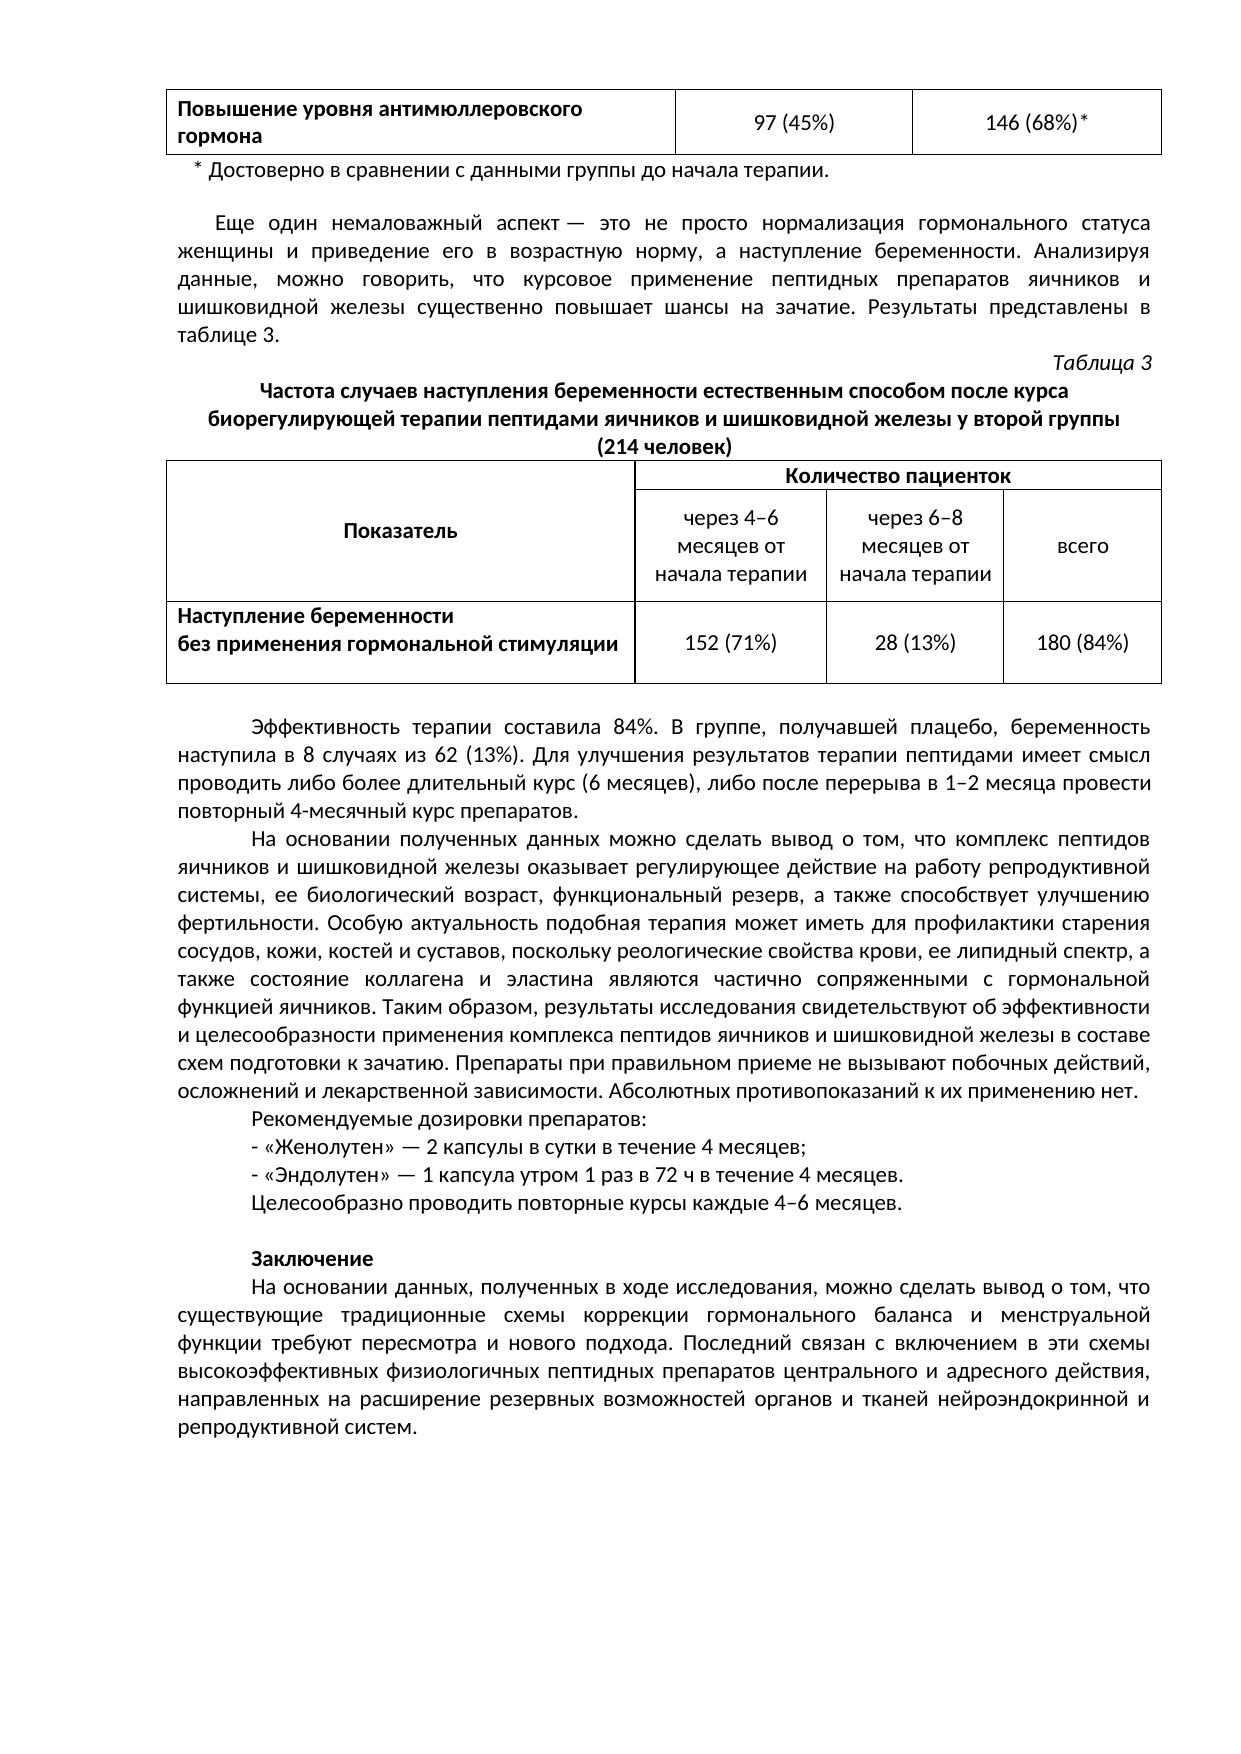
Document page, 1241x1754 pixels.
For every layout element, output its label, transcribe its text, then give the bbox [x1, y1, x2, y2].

list * Достоверно в сравнении с данными группы до начала терапии. [192, 155, 1152, 183]
table_cell через 6–8 месяцев от начала терапии [827, 490, 1003, 601]
table_cell 180 (84%) [1004, 602, 1161, 683]
table_header Показатель [167, 461, 634, 601]
text Заключение [177, 1244, 1152, 1272]
table_cell через 4–6 месяцев от начала терапии [636, 490, 826, 601]
text Еще один немаловажный аспект — это не просто нормализация гормонального статуса женщины и приведение его в возрастную норму, а наступление беременности. Анализируя данные, можно говорить, что курсовое применение пептидных препаратов яичников и шишковидной железы существенно повышает шансы на зачатие. Результаты представлены в таблице 3. [177, 208, 1152, 348]
text Таблица 3 [177, 348, 1152, 376]
table_header Количество пациенток [636, 461, 1161, 489]
text Частота случаев наступления беременности естественным способом после курса биорегулирующей терапии пептидами яичников и шишковидной железы у второй группы (214 человек) [177, 376, 1152, 460]
table_cell всего [1004, 490, 1161, 601]
table_cell 146 (68%)* [913, 90, 1161, 154]
text Рекомендуемые дозировки препаратов: [177, 1104, 1152, 1132]
table_cell Наступление беременности без применения гормональной стимуляции [167, 602, 634, 683]
table_cell 28 (13%) [827, 602, 1003, 683]
text - «Эндолутен» — 1 капсула утром 1 раз в 72 ч в течение 4 месяцев. [177, 1160, 1152, 1188]
table_cell 97 (45%) [676, 90, 912, 154]
text Целесообразно проводить повторные курсы каждые 4–6 месяцев. [177, 1188, 1152, 1216]
table_cell 152 (71%) [636, 602, 826, 683]
text - «Женолутен» — 2 капсулы в сутки в течение 4 месяцев; [177, 1132, 1152, 1160]
text На основании данных, полученных в ходе исследования, можно сделать вывод о том, что существующие традиционные схемы коррекции гормонального баланса и менструальной функции требуют пересмотра и нового подхода. Последний связан с включением в эти схемы высокоэффективных физиологичных пептидных препаратов центрального и адресного действия, направленных на расширение резервных возможностей органов и тканей нейроэндокринной и репродуктивной систем. [177, 1272, 1152, 1440]
text Эффективность терапии составила 84%. В группе, получавшей плацебо, беременность наступила в 8 случаях из 62 (13%). Для улучшения результатов терапии пептидами имеет смысл проводить либо более длительный курс (6 месяцев), либо после перерыва в 1–2 месяца провести повторный 4-месячный курс препаратов. [177, 712, 1152, 824]
table_cell Повышение уровня антимюллеровского гормона [167, 90, 675, 154]
text На основании полученных данных можно сделать вывод о том, что комплекс пептидов яичников и шишковидной железы оказывает регулирующее действие на работу репродуктивной системы, ее биологический возраст, функциональный резерв, а также способствует улучшению фертильности. Особую актуальность подобная терапия может иметь для профилактики старения сосудов, кожи, костей и суставов, поскольку реологические свойства крови, ее липидный спектр, а также состояние коллагена и эластина являются частично сопряженными с гормональной функцией яичников. Таким образом, результаты исследования свидетельствуют об эффективности и целесообразности применения комплекса пептидов яичников и шишковидной железы в составе схем подготовки к зачатию. Препараты при правильном приеме не вызывают побочных действий, осложнений и лекарственной зависимости. Абсолютных противопоказаний к их применению нет. [177, 824, 1152, 1104]
